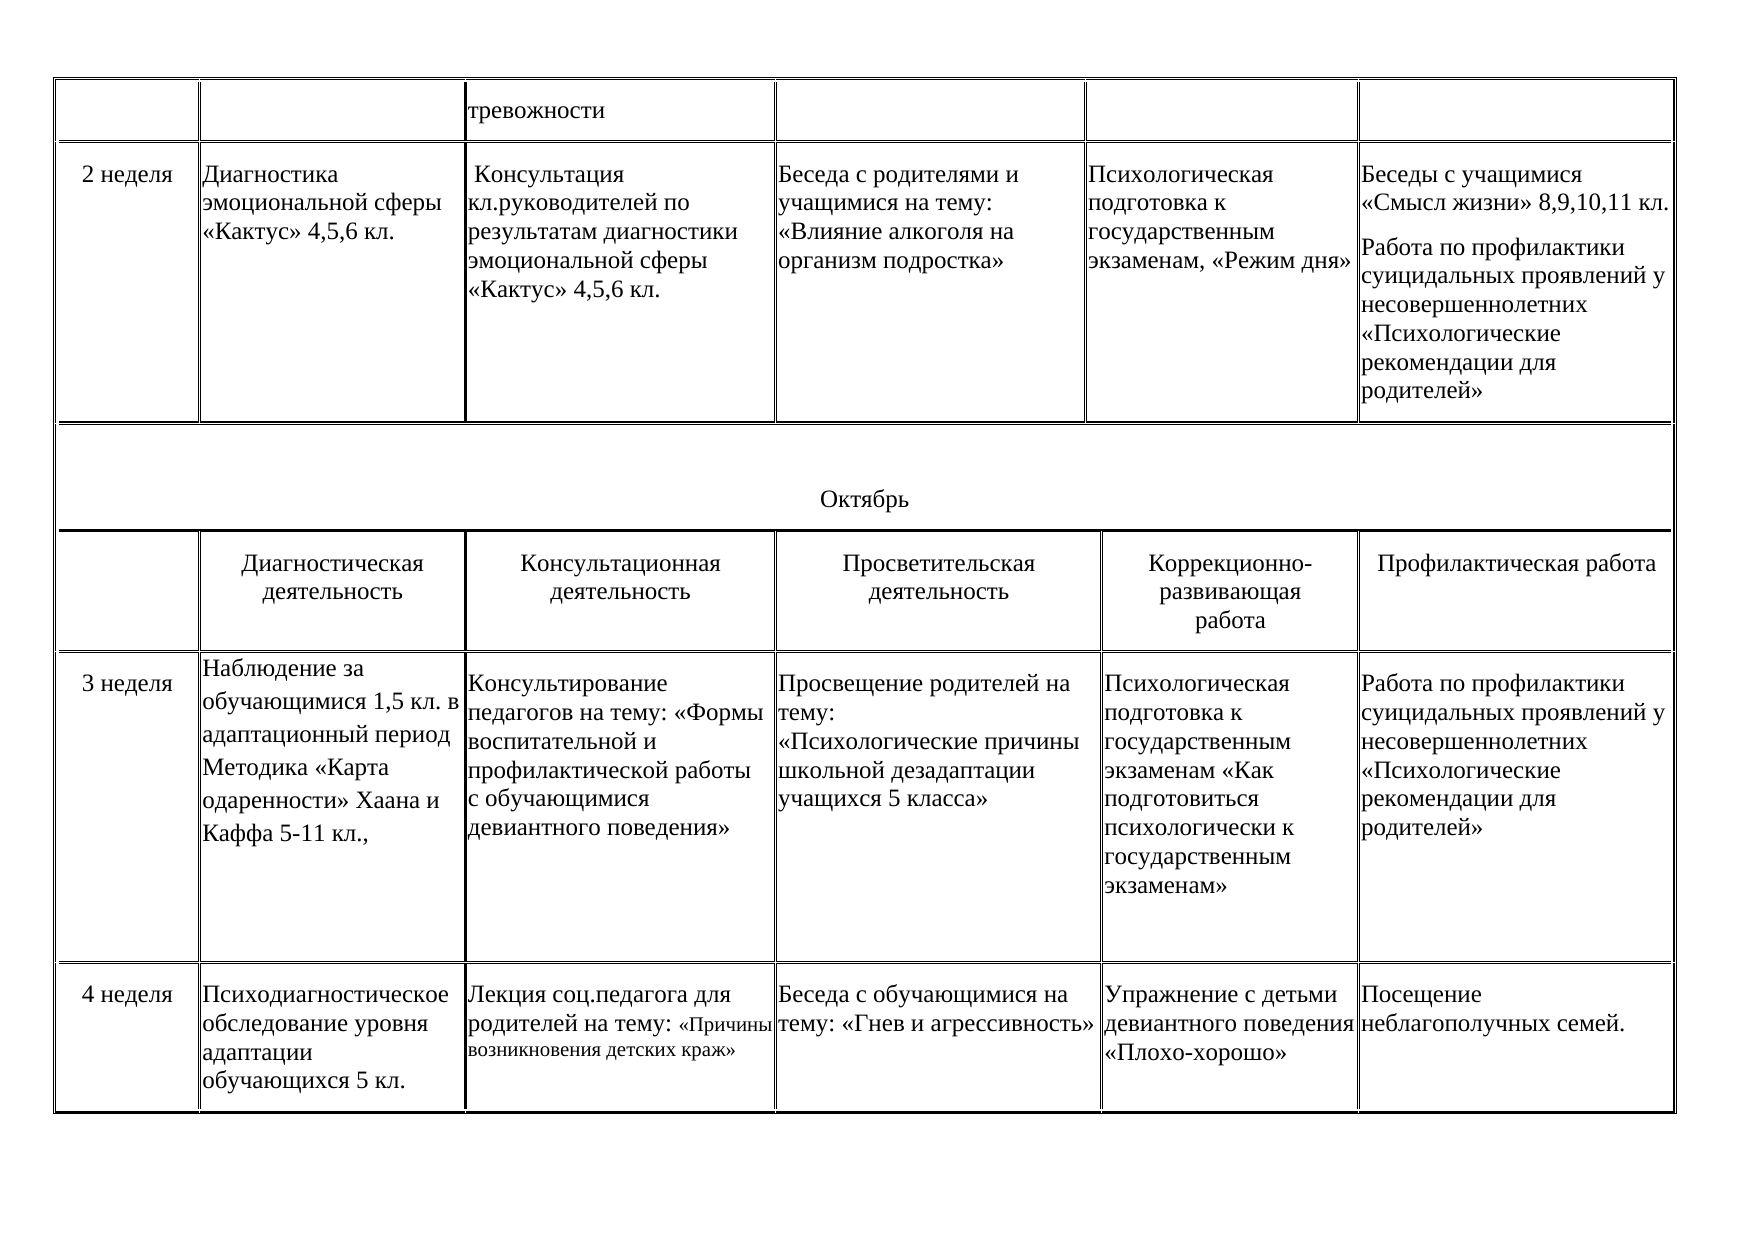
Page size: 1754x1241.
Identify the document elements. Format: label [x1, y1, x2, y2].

table_header [51, 75, 1689, 1116]
